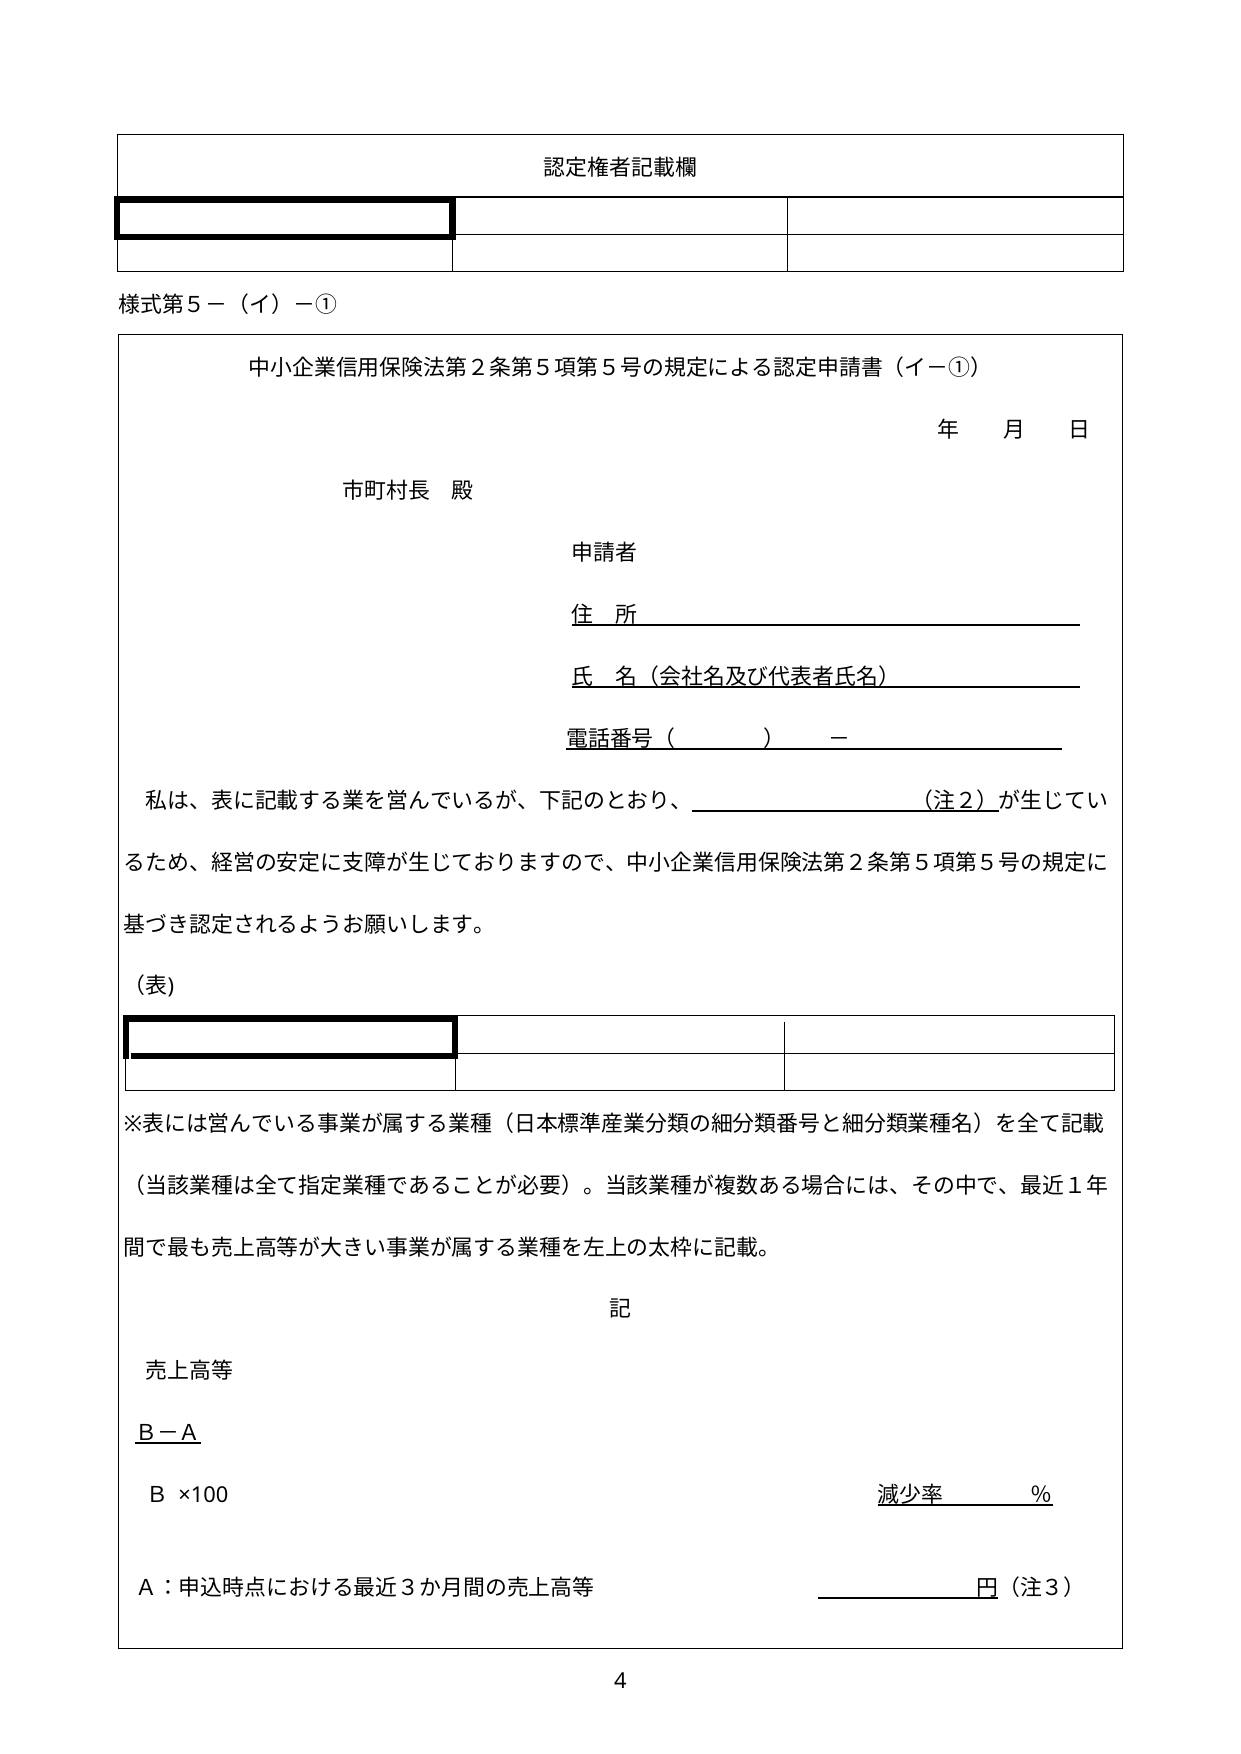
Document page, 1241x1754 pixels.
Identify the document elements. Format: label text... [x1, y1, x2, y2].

table_header 認定権者記載欄 [118, 135, 1123, 196]
table_cell [118, 240, 452, 271]
table_cell [788, 198, 1123, 233]
table_cell [453, 235, 787, 271]
table_cell [788, 235, 1123, 271]
table_cell [120, 203, 449, 233]
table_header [119, 335, 1122, 1648]
table_cell [456, 198, 787, 233]
text 様式第５－（イ）－① [118, 272, 1122, 334]
